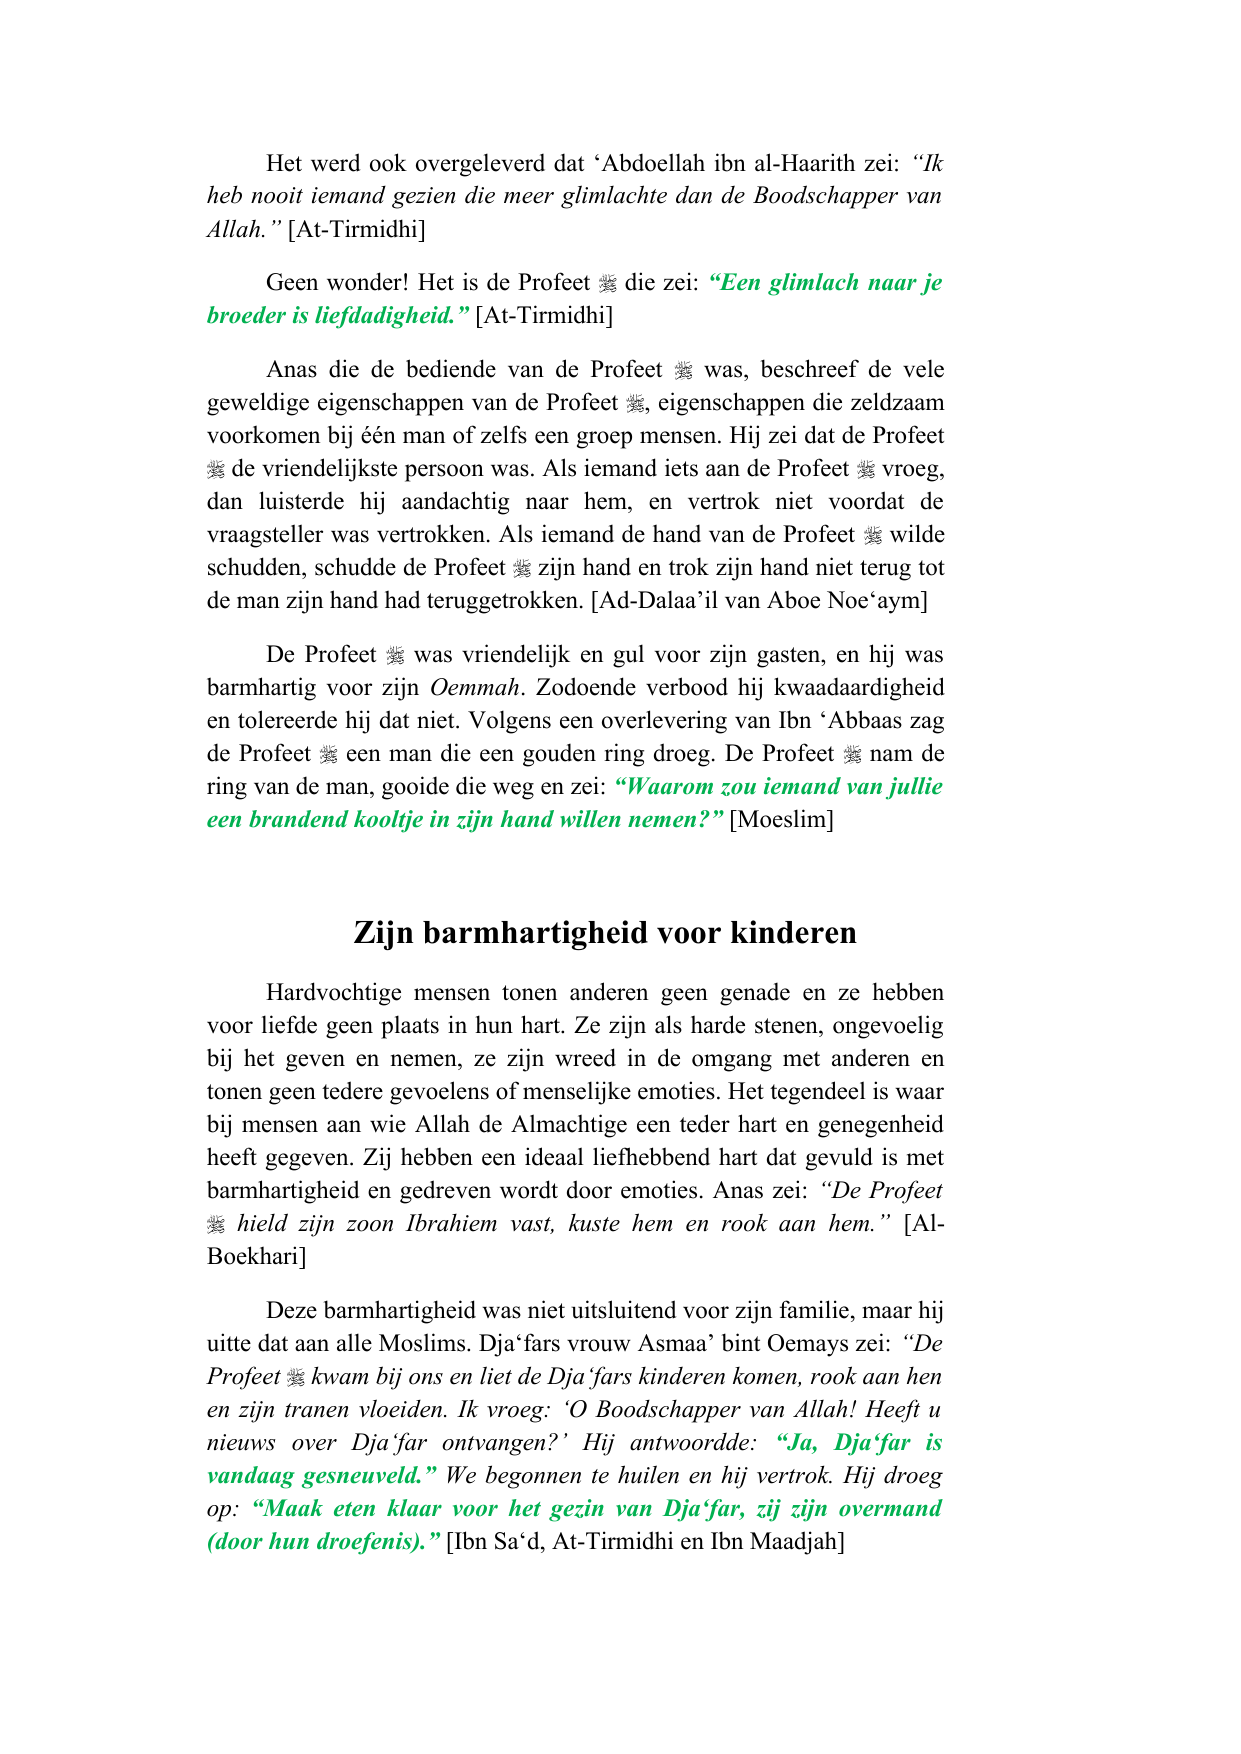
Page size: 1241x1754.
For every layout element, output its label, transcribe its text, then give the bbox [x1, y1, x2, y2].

text Hardvochtige mensen tonen anderen geen genade en ze hebben voor liefde geen plaats in hun hart. Ze zijn als harde stenen, ongevoelig bij het geven en nemen, ze zijn wreed in de omgang met anderen en tonen geen tedere gevoelens of menselijke emoties. Het tegendeel is waar bij mensen aan wie Allah de Almachtige een teder hart en genegenheid heeft gegeven. Zij hebben een ideaal liefhebbend hart dat gevuld is met barmhartigheid en gedreven wordt door emoties. Anas zei: “De Profeet hield zijn zoon Ibrahiem vast, kuste hem en rook aan hem.” [Al-Boekhari] [207, 977, 945, 1270]
text Deze barmhartigheid was niet uitsluitend voor zijn familie, maar hij uitte dat aan alle Moslims. Dja‘fars vrouw Asmaa’ bint Oemays zei: “De Profeet kwam bij ons en liet de Dja‘fars kinderen komen, rook aan hen en zijn tranen vloeiden. Ik vroeg: ‘O Boodschapper van Allah! Heeft u nieuws over Dja‘far ontvangen?’ Hij antwoordde: “Ja, Dja‘far is vandaag gesneuveld.” We begonnen te huilen en hij vertrok. Hij droeg op: “Maak eten klaar voor het gezin van Dja‘far, zij zijn overmand (door hun droefenis).” [Ibn Sa‘d, At-Tirmidhi en Ibn Maadjah] [207, 1295, 945, 1555]
text De Profeet was vriendelijk en gul voor zijn gasten, en hij was barmhartig voor zijn Oemmah. Zodoende verbood hij kwaadaardigheid en tolereerde hij dat niet. Volgens een overlevering van Ibn ‘Abbaas zag de Profeet een man die een gouden ring droeg. De Profeet nam de ring van de man, gooide die weg en zei: “Waarom zou iemand van jullie een brandend kooltje in zijn hand willen nemen?” [Moeslim] [207, 639, 945, 833]
text Het werd ook overgeleverd dat ‘Abdoellah ibn al-Haarith zei: “Ik heb nooit iemand gezien die meer glimlachte dan de Boodschapper van Allah.” [At-Tirmidhi] [207, 148, 945, 242]
text Geen wonder! Het is de Profeet die zei: “Een glimlach naar je broeder is liefdadigheid.” [At-Tirmidhi] [207, 267, 945, 329]
text Anas die de bediende van de Profeet was, beschreef de vele geweldige eigenschappen van de Profeet , eigenschappen die zeldzaam voorkomen bij één man of zelfs een groep mensen. Hij zei dat de Profeet de vriendelijkste persoon was. Als iemand iets aan de Profeet vroeg, dan luisterde hij aandachtig naar hem, en vertrok niet voordat de vraagsteller was vertrokken. Als iemand de hand van de Profeet wilde schudden, schudde de Profeet zijn hand en trok zijn hand niet terug tot de man zijn hand had teruggetrokken. [Ad-Dalaa’il van Aboe Noe‘aym] [207, 354, 945, 614]
text Zijn barmhartigheid voor kinderen [207, 912, 945, 951]
